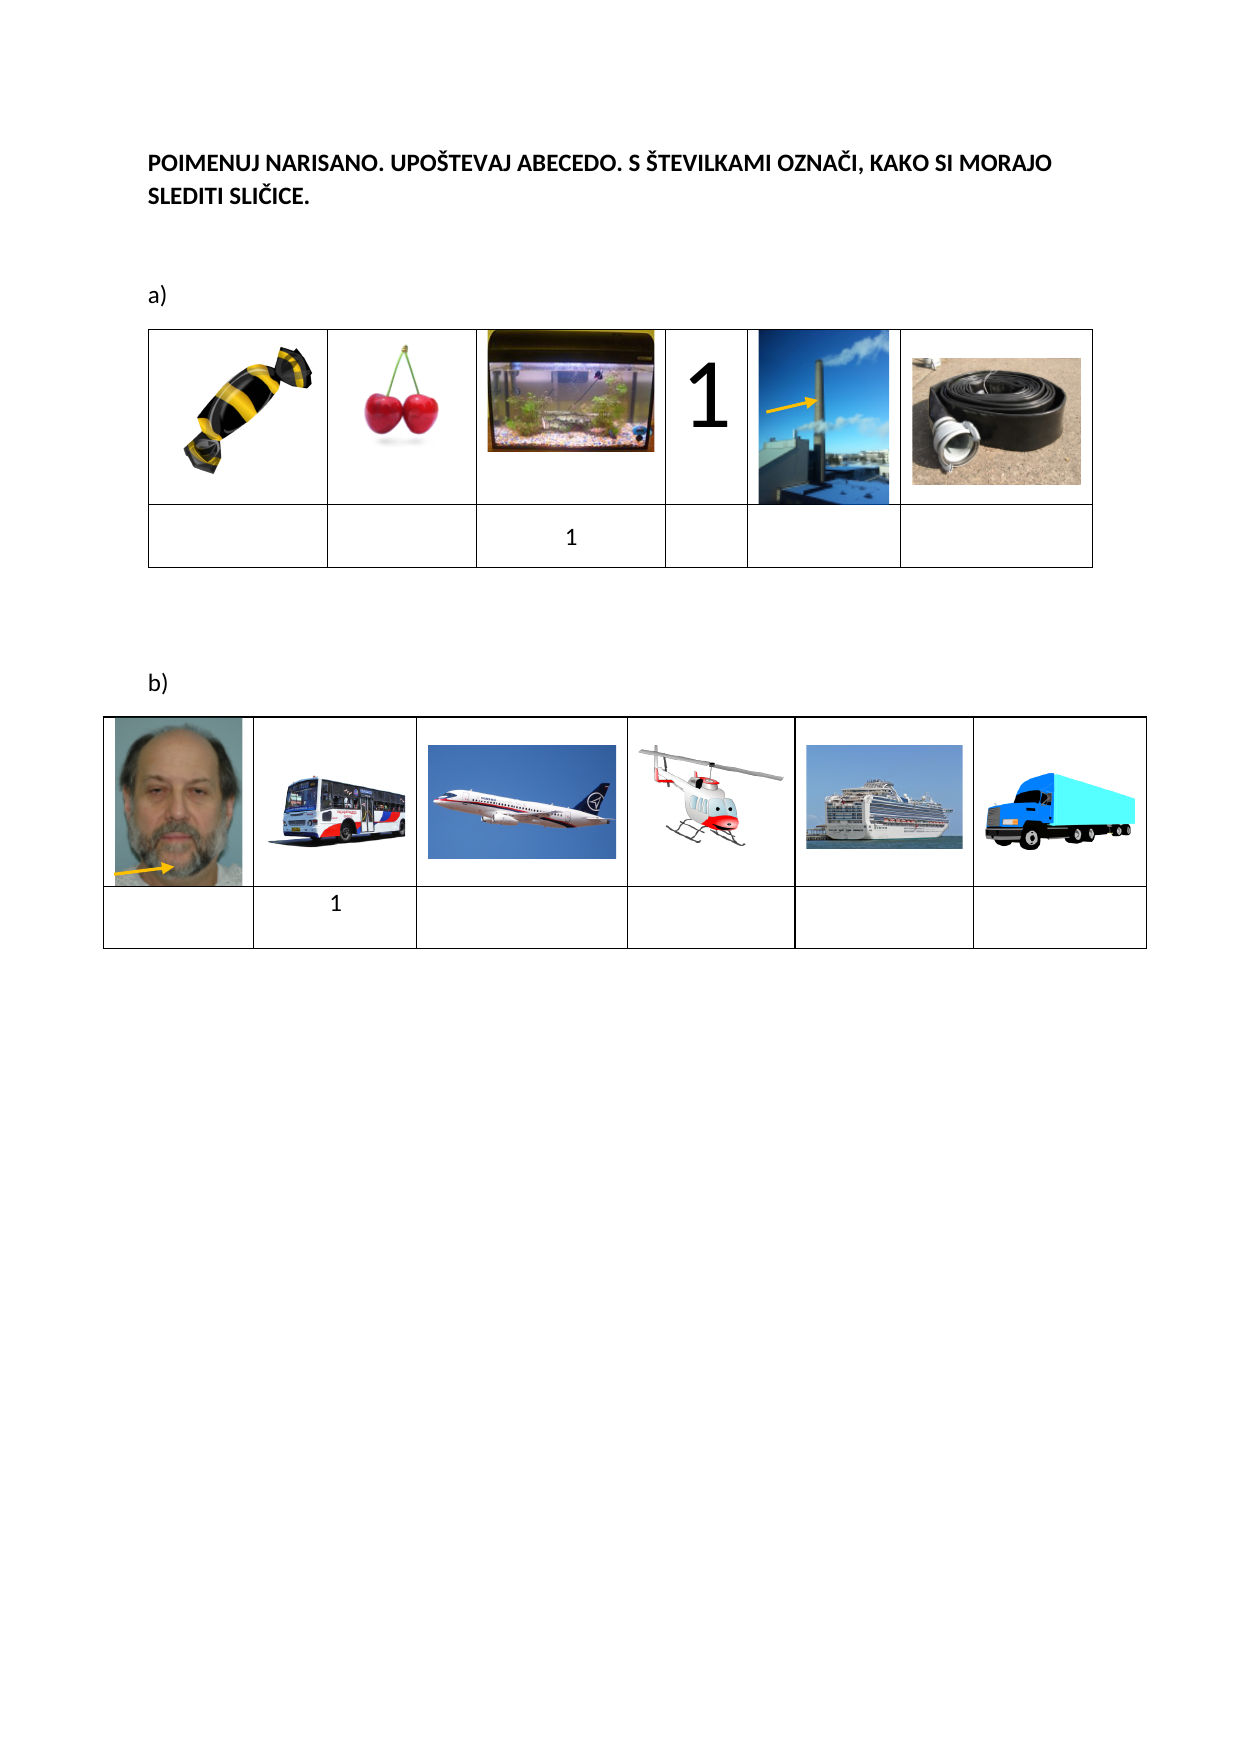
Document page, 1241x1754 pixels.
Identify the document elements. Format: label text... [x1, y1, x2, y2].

table_header [477, 330, 665, 504]
text a) [148, 280, 1093, 310]
table_cell [796, 887, 973, 948]
table_cell [748, 505, 900, 567]
picture [758, 330, 890, 505]
table_cell 1 [477, 505, 665, 567]
table_cell [328, 505, 476, 567]
table_cell [901, 505, 1092, 567]
table_header [628, 718, 794, 886]
table_header [748, 330, 758, 504]
picture [985, 773, 1135, 850]
picture [487, 330, 655, 452]
table_cell [666, 505, 747, 567]
picture [168, 332, 321, 483]
table_header [417, 718, 627, 886]
table_header [254, 718, 416, 886]
table_header [328, 330, 476, 504]
table_cell [417, 887, 627, 948]
picture [912, 358, 1081, 485]
table_header 1 [666, 330, 747, 504]
table_header [890, 330, 900, 504]
picture [338, 330, 465, 457]
table_header [901, 330, 1092, 504]
table_cell [104, 887, 253, 948]
text b) [148, 667, 1093, 697]
table_cell [974, 887, 1146, 948]
picture [428, 745, 617, 859]
table_header [974, 718, 1146, 886]
picture [806, 745, 963, 849]
table_header [149, 330, 327, 504]
table_header [796, 718, 973, 886]
picture [638, 745, 784, 846]
text POIMENUJ NARISANO. UPOŠTEVAJ ABECEDO. S ŠTEVILKAMI OZNAČI, KAKO SI MORAJO SLEDITI SLIČICE. [148, 148, 1093, 211]
table_cell [149, 505, 327, 567]
table_cell 1 [254, 887, 416, 948]
picture [115, 717, 243, 886]
table_cell [628, 887, 794, 948]
table_header [104, 718, 115, 886]
picture [265, 773, 406, 849]
table_header [243, 718, 253, 886]
